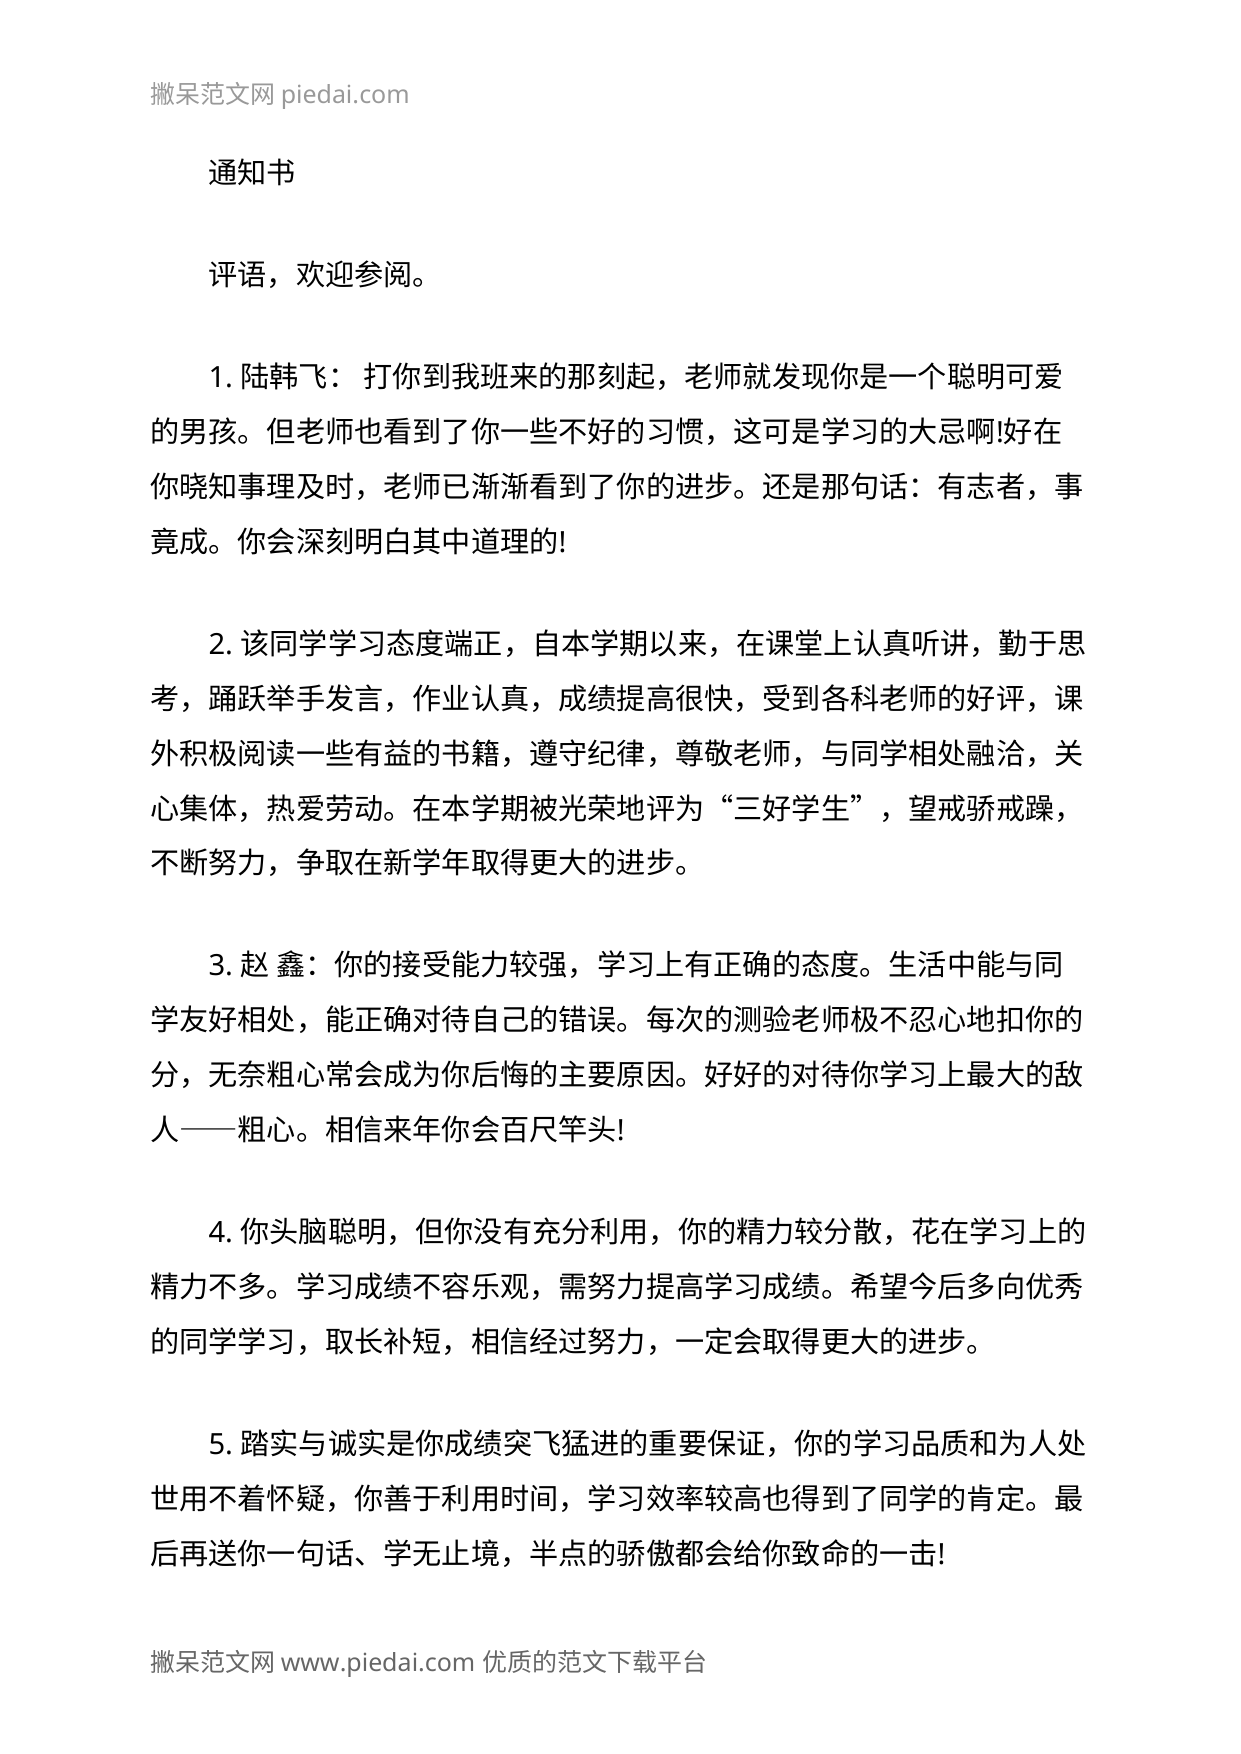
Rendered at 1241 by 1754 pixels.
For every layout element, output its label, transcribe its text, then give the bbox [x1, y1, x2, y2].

text 评语，欢迎参阅。 [150, 252, 1090, 294]
text 1. 陆韩飞： 打你到我班来的那刻起，老师就发现你是一个聪明可爱的男孩。但老师也看到了你一些不好的习惯，这可是学习的大忌啊!好在你晓知事理及时，老师已渐渐看到了你的进步。还是那句话：有志者，事竟成。你会深刻明白其中道理的! [150, 353, 1090, 561]
text 3. 赵 鑫：你的接受能力较强，学习上有正确的态度。生活中能与同学友好相处，能正确对待自己的错误。每次的测验老师极不忍心地扣你的分，无奈粗心常会成为你后悔的主要原因。好好的对待你学习上最大的敌人——粗心。相信来年你会百尺竿头! [150, 942, 1090, 1149]
text 5. 踏实与诚实是你成绩突飞猛进的重要保证，你的学习品质和为人处世用不着怀疑，你善于利用时间，学习效率较高也得到了同学的肯定。最后再送你一句话、学无止境，半点的骄傲都会给你致命的一击! [150, 1420, 1090, 1573]
text 通知书 [150, 150, 1090, 192]
text 2. 该同学学习态度端正，自本学期以来，在课堂上认真听讲，勤于思考，踊跃举手发言，作业认真，成绩提高很快，受到各科老师的好评，课外积极阅读一些有益的书籍，遵守纪律，尊敬老师，与同学相处融洽，关心集体，热爱劳动。在本学期被光荣地评为“三好学生”，望戒骄戒躁，不断努力，争取在新学年取得更大的进步。 [150, 620, 1090, 882]
text 4. 你头脑聪明，但你没有充分利用，你的精力较分散，花在学习上的精力不多。学习成绩不容乐观，需努力提高学习成绩。希望今后多向优秀的同学学习，取长补短，相信经过努力，一定会取得更大的进步。 [150, 1209, 1090, 1361]
